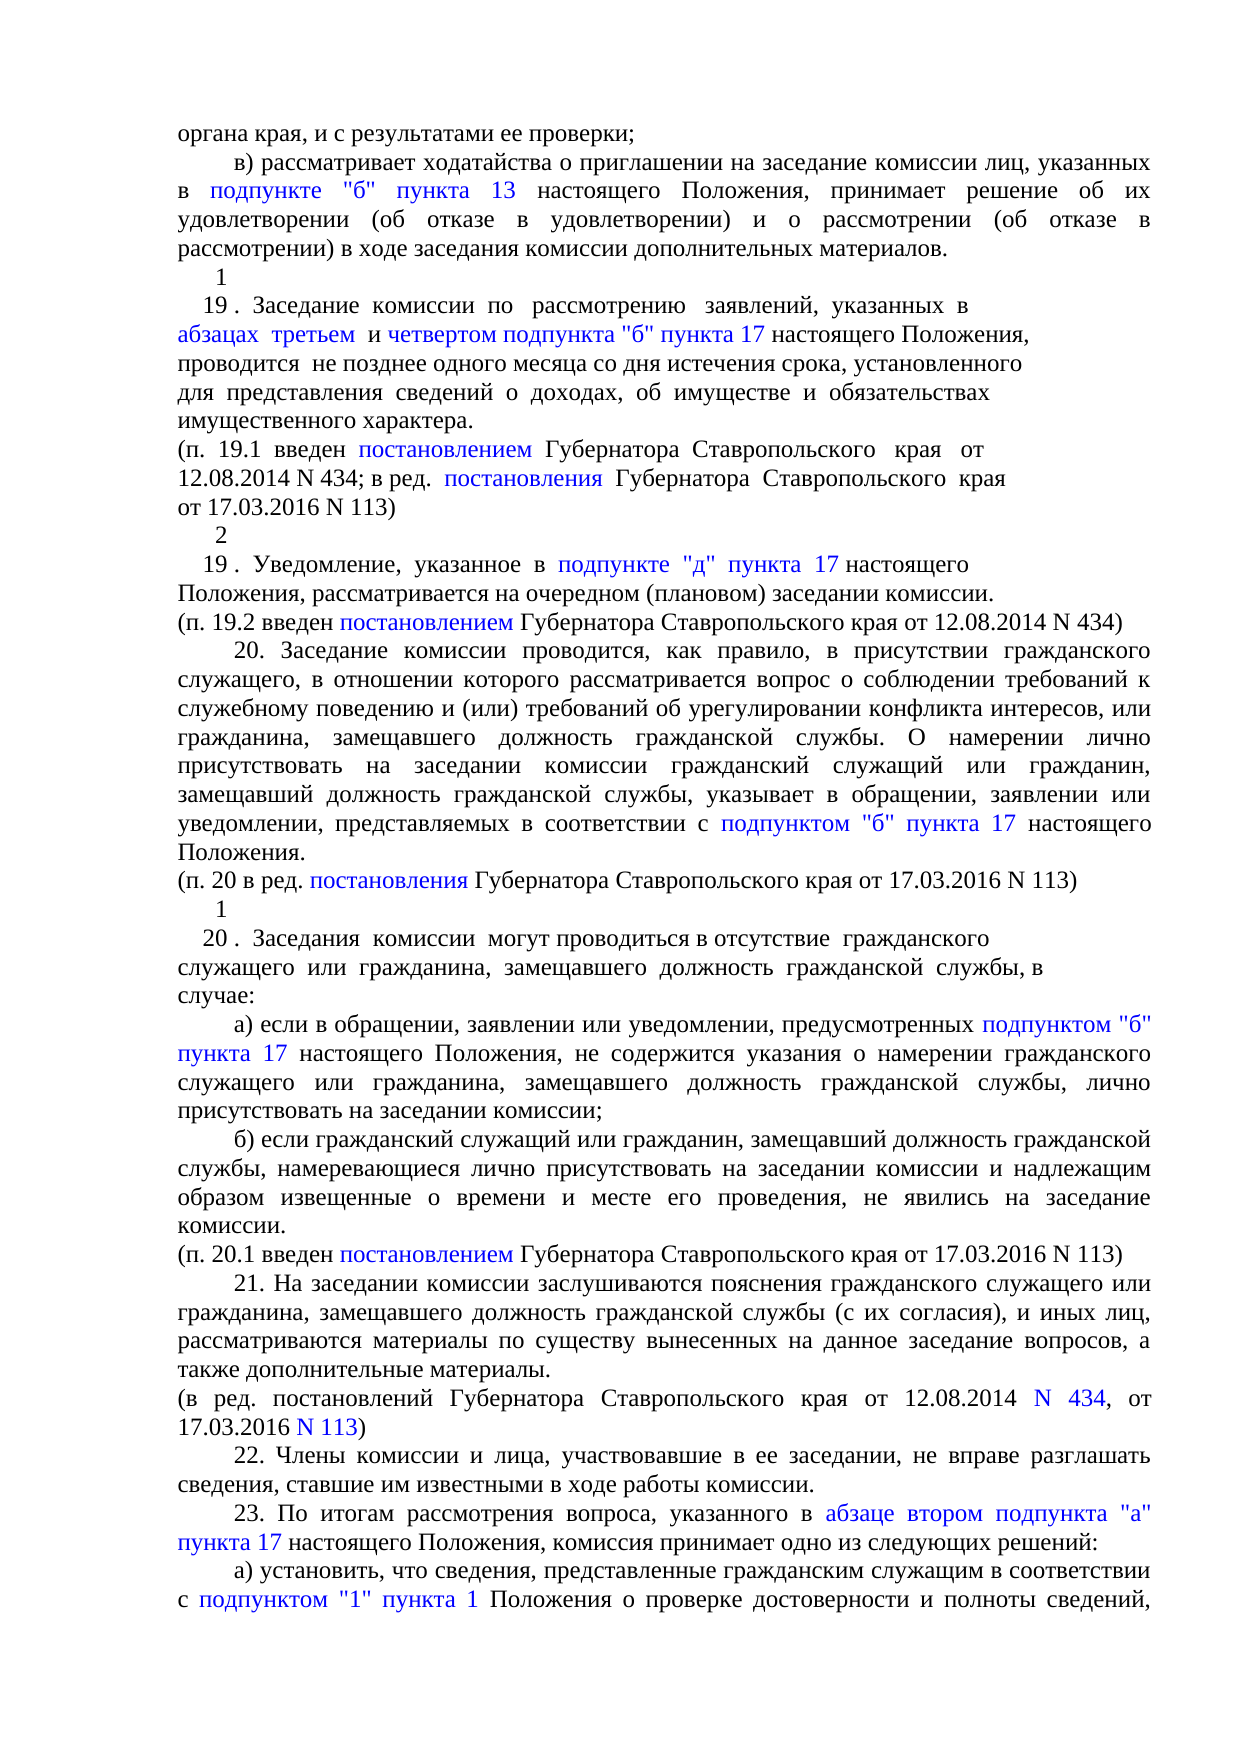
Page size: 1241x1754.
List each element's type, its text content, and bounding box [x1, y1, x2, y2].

text служащего или гражданина, замещавшего должность гражданской службы, в [177, 952, 1152, 981]
text (п. 20 в ред. постановления Губернатора Ставропольского края от 17.03.2016 N 113) [177, 866, 1152, 894]
text проводится не позднее одного месяца со дня истечения срока, установленного [177, 348, 1152, 377]
text 19 . Уведомление, указанное в подпункте "д" пункта 17 настоящего [177, 549, 1152, 578]
text 1 [177, 262, 1152, 291]
text 19 . Заседание комиссии по рассмотрению заявлений, указанных в [177, 291, 1152, 319]
text в) рассматривает ходатайства о приглашении на заседание комиссии лиц, указанных в подпункте "б" пункта 13 настоящего Положения, принимает решение об их удовлетворении (об отказе в удовлетворении) и о рассмотрении (об отказе в рассмотрении) в ходе заседания комиссии дополнительных материалов. [177, 147, 1152, 262]
text Положения, рассматривается на очередном (плановом) заседании комиссии. [177, 578, 1152, 607]
text 23. По итогам рассмотрения вопроса, указанного в абзаце втором подпункта "а" пункта 17 настоящего Положения, комиссия принимает одно из следующих решений: [177, 1498, 1152, 1556]
text 2 [177, 521, 1152, 549]
text абзацах третьем и четвертом подпункта "б" пункта 17 настоящего Положения, [177, 319, 1152, 348]
text случае: [177, 981, 1152, 1009]
text а) если в обращении, заявлении или уведомлении, предусмотренных подпунктом "б" пункта 17 настоящего Положения, не содержится указания о намерении гражданского служащего или гражданина, замещавшего должность гражданской службы, лично присутствовать на заседании комиссии; [177, 1009, 1152, 1124]
text б) если гражданский служащий или гражданин, замещавший должность гражданской службы, намеревающиеся лично присутствовать на заседании комиссии и надлежащим образом извещенные о времени и месте его проведения, не явились на заседание комиссии. [177, 1124, 1152, 1239]
text 20. Заседание комиссии проводится, как правило, в присутствии гражданского служащего, в отношении которого рассматривается вопрос о соблюдении требований к служебному поведению и (или) требований об урегулировании конфликта интересов, или гражданина, замещавшего должность гражданской службы. О намерении лично присутствовать на заседании комиссии гражданский служащий или гражданин, замещавший должность гражданской службы, указывает в обращении, заявлении или уведомлении, представляемых в соответствии с подпунктом "б" пункта 17 настоящего Положения. [177, 636, 1152, 866]
text (п. 19.2 введен постановлением Губернатора Ставропольского края от 12.08.2014 N 434) [177, 607, 1152, 636]
text 20 . Заседания комиссии могут проводиться в отсутствие гражданского [177, 923, 1152, 952]
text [177, 118, 1152, 147]
text от 17.03.2016 N 113) [177, 492, 1152, 521]
text имущественного характера. [177, 406, 1152, 434]
text 21. На заседании комиссии заслушиваются пояснения гражданского служащего или гражданина, замещавшего должность гражданской службы (с их согласия), и иных лиц, рассматриваются материалы по существу вынесенных на данное заседание вопросов, а также дополнительные материалы. [177, 1268, 1152, 1383]
text (п. 19.1 введен постановлением Губернатора Ставропольского края от [177, 434, 1152, 463]
text для представления сведений о доходах, об имуществе и обязательствах [177, 377, 1152, 406]
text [177, 1556, 1152, 1613]
text (в ред. постановлений Губернатора Ставропольского края от 12.08.2014 N 434, от 17.03.2016 N 113) [177, 1383, 1152, 1441]
text 12.08.2014 N 434; в ред. постановления Губернатора Ставропольского края [177, 463, 1152, 492]
text 1 [177, 894, 1152, 923]
text (п. 20.1 введен постановлением Губернатора Ставропольского края от 17.03.2016 N 113) [177, 1239, 1152, 1268]
text 22. Члены комиссии и лица, участвовавшие в ее заседании, не вправе разглашать сведения, ставшие им известными в ходе работы комиссии. [177, 1441, 1152, 1498]
